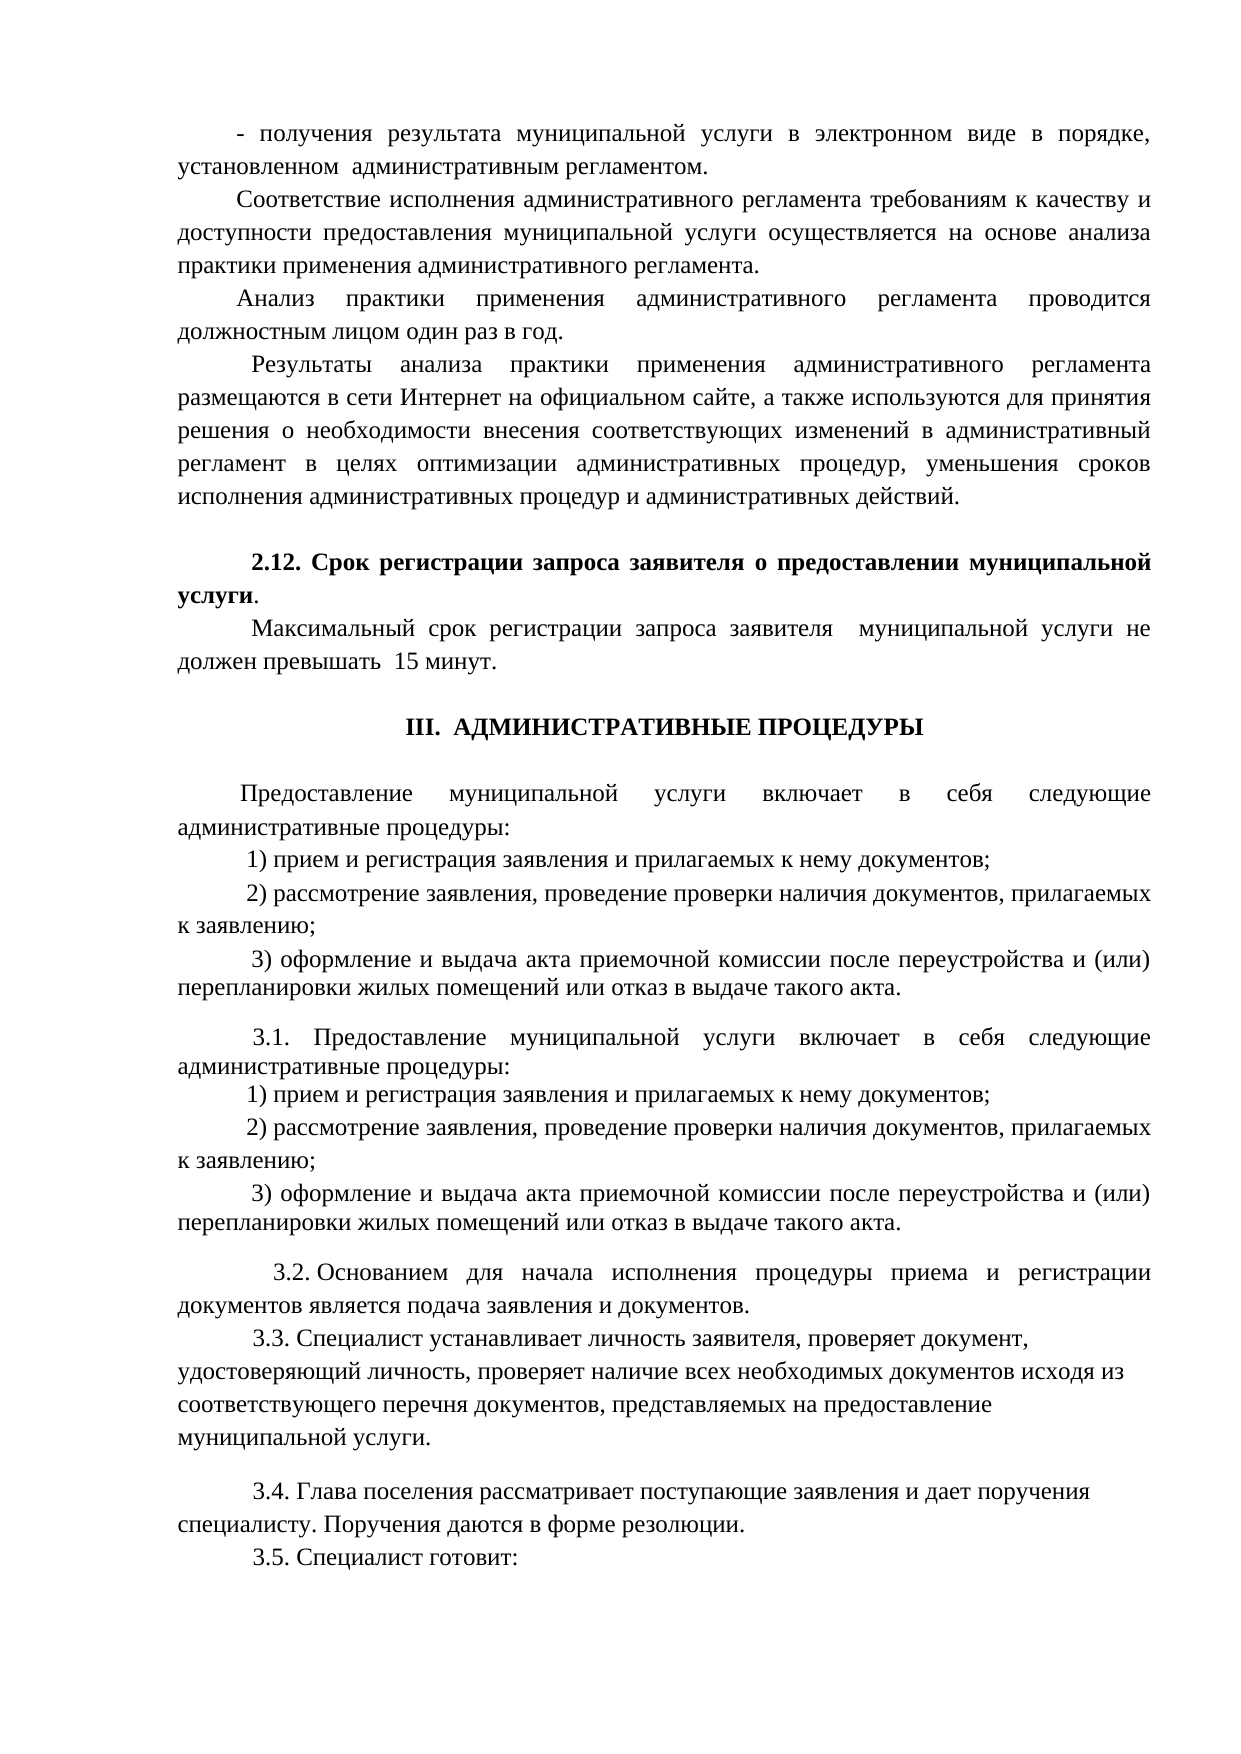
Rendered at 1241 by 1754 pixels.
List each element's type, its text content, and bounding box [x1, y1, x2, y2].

text Максимальный срок регистрации запроса заявителя муниципальной услуги не должен превышать 15 минут. [177, 613, 1152, 675]
text Предоставление муниципальной услуги включает в себя следующие административные процедуры: [177, 778, 1152, 840]
text - получения результата муниципальной услуги в электронном виде в порядке, установленном административным регламентом. [177, 118, 1152, 180]
text Соответствие исполнения административного регламента требованиям к качеству и доступности предоставления муниципальной услуги осуществляется на основе анализа практики применения административного регламента. [177, 184, 1152, 279]
text 3.2. Основанием для начала исполнения процедуры приема и регистрации документов является подача заявления и документов. [177, 1257, 1152, 1319]
text 3.3. Специалист устанавливает личность заявителя, проверяет документ, удостоверяющий личность, проверяет наличие всех необходимых документов исходя из соответствующего перечня документов, представляемых на предоставление муниципальной услуги. [177, 1323, 1152, 1451]
text Анализ практики применения административного регламента проводится должностным лицом один раз в год. [177, 283, 1152, 345]
text 3.4. Глава поселения рассматривает поступающие заявления и дает поручения специалисту. Поручения даются в форме резолюции. [177, 1476, 1152, 1538]
text 1) прием и регистрация заявления и прилагаемых к нему документов; 2) рассмотрение заявления, проведение проверки наличия документов, прилагаемых к заявлению; [177, 1079, 1152, 1174]
text III. АДМИНИСТРАТИВНЫЕ ПРОЦЕДУРЫ [177, 712, 1152, 741]
text 3.5. Специалист готовит: [177, 1542, 1152, 1571]
text 1) прием и регистрация заявления и прилагаемых к нему документов; 2) рассмотрение заявления, проведение проверки наличия документов, прилагаемых к заявлению; [177, 844, 1152, 939]
text 2.12. Срок регистрации запроса заявителя о предоставлении муниципальной услуги. [177, 547, 1152, 609]
text Результаты анализа практики применения административного регламента размещаются в сети Интернет на официальном сайте, а также используются для принятия решения о необходимости внесения соответствующих изменений в административный регламент в целях оптимизации административных процедур, уменьшения сроков исполнения административных процедур и административных действий. [177, 349, 1152, 510]
text 3) оформление и выдача акта приемочной комиссии после переустройства и (или) перепланировки жилых помещений или отказ в выдаче такого акта. [177, 944, 1152, 1001]
text 3) оформление и выдача акта приемочной комиссии после переустройства и (или) перепланировки жилых помещений или отказ в выдаче такого акта. [177, 1178, 1152, 1236]
text 3.1. Предоставление муниципальной услуги включает в себя следующие административные процедуры: [177, 1022, 1152, 1079]
